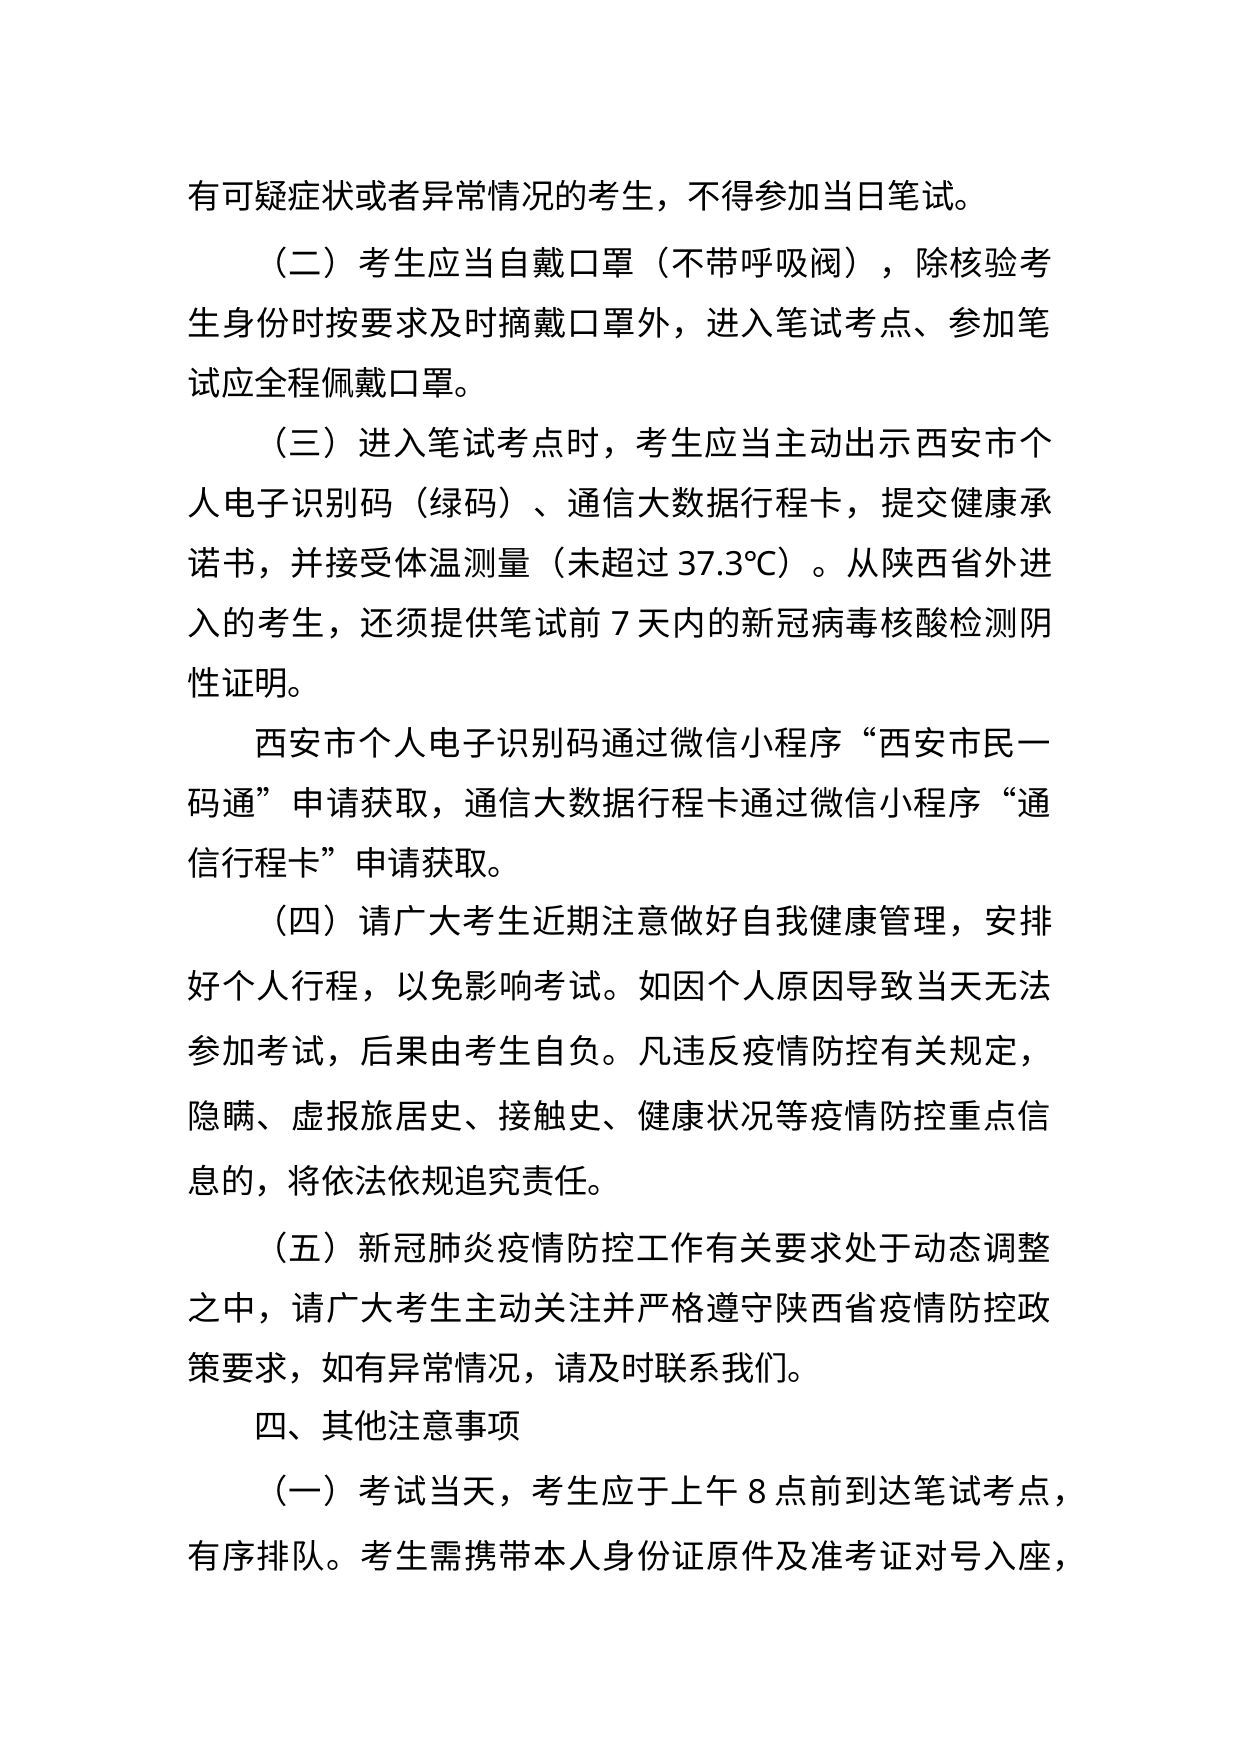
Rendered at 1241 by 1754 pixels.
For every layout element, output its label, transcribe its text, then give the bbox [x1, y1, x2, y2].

text 四、其他注意事项 [187, 1392, 1053, 1457]
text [187, 162, 1053, 227]
text 西安市个人电子识别码通过微信小程序“西安市民一码通”申请获取，通信大数据行程卡通过微信小程序“通信行程卡”申请获取。 [187, 707, 1053, 887]
text （四）请广大考生近期注意做好自我健康管理，安排好个人行程，以免影响考试。如因个人原因导致当天无法参加考试，后果由考生自负。凡违反疫情防控有关规定，隐瞒、虚报旅居史、接触史、健康状况等疫情防控重点信息的，将依法依规追究责任。 [187, 887, 1053, 1212]
text （五）新冠肺炎疫情防控工作有关要求处于动态调整之中，请广大考生主动关注并严格遵守陕西省疫情防控政策要求，如有异常情况，请及时联系我们。 [187, 1212, 1053, 1392]
text （三）进入笔试考点时，考生应当主动出示西安市个人电子识别码（绿码）、通信大数据行程卡，提交健康承诺书，并接受体温测量（未超过37.3℃）。从陕西省外进入的考生，还须提供笔试前7天内的新冠病毒核酸检测阴性证明。 [187, 407, 1053, 707]
text （二）考生应当自戴口罩（不带呼吸阀），除核验考生身份时按要求及时摘戴口罩外，进入笔试考点、参加笔试应全程佩戴口罩。 [187, 227, 1053, 407]
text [187, 1457, 1053, 1587]
